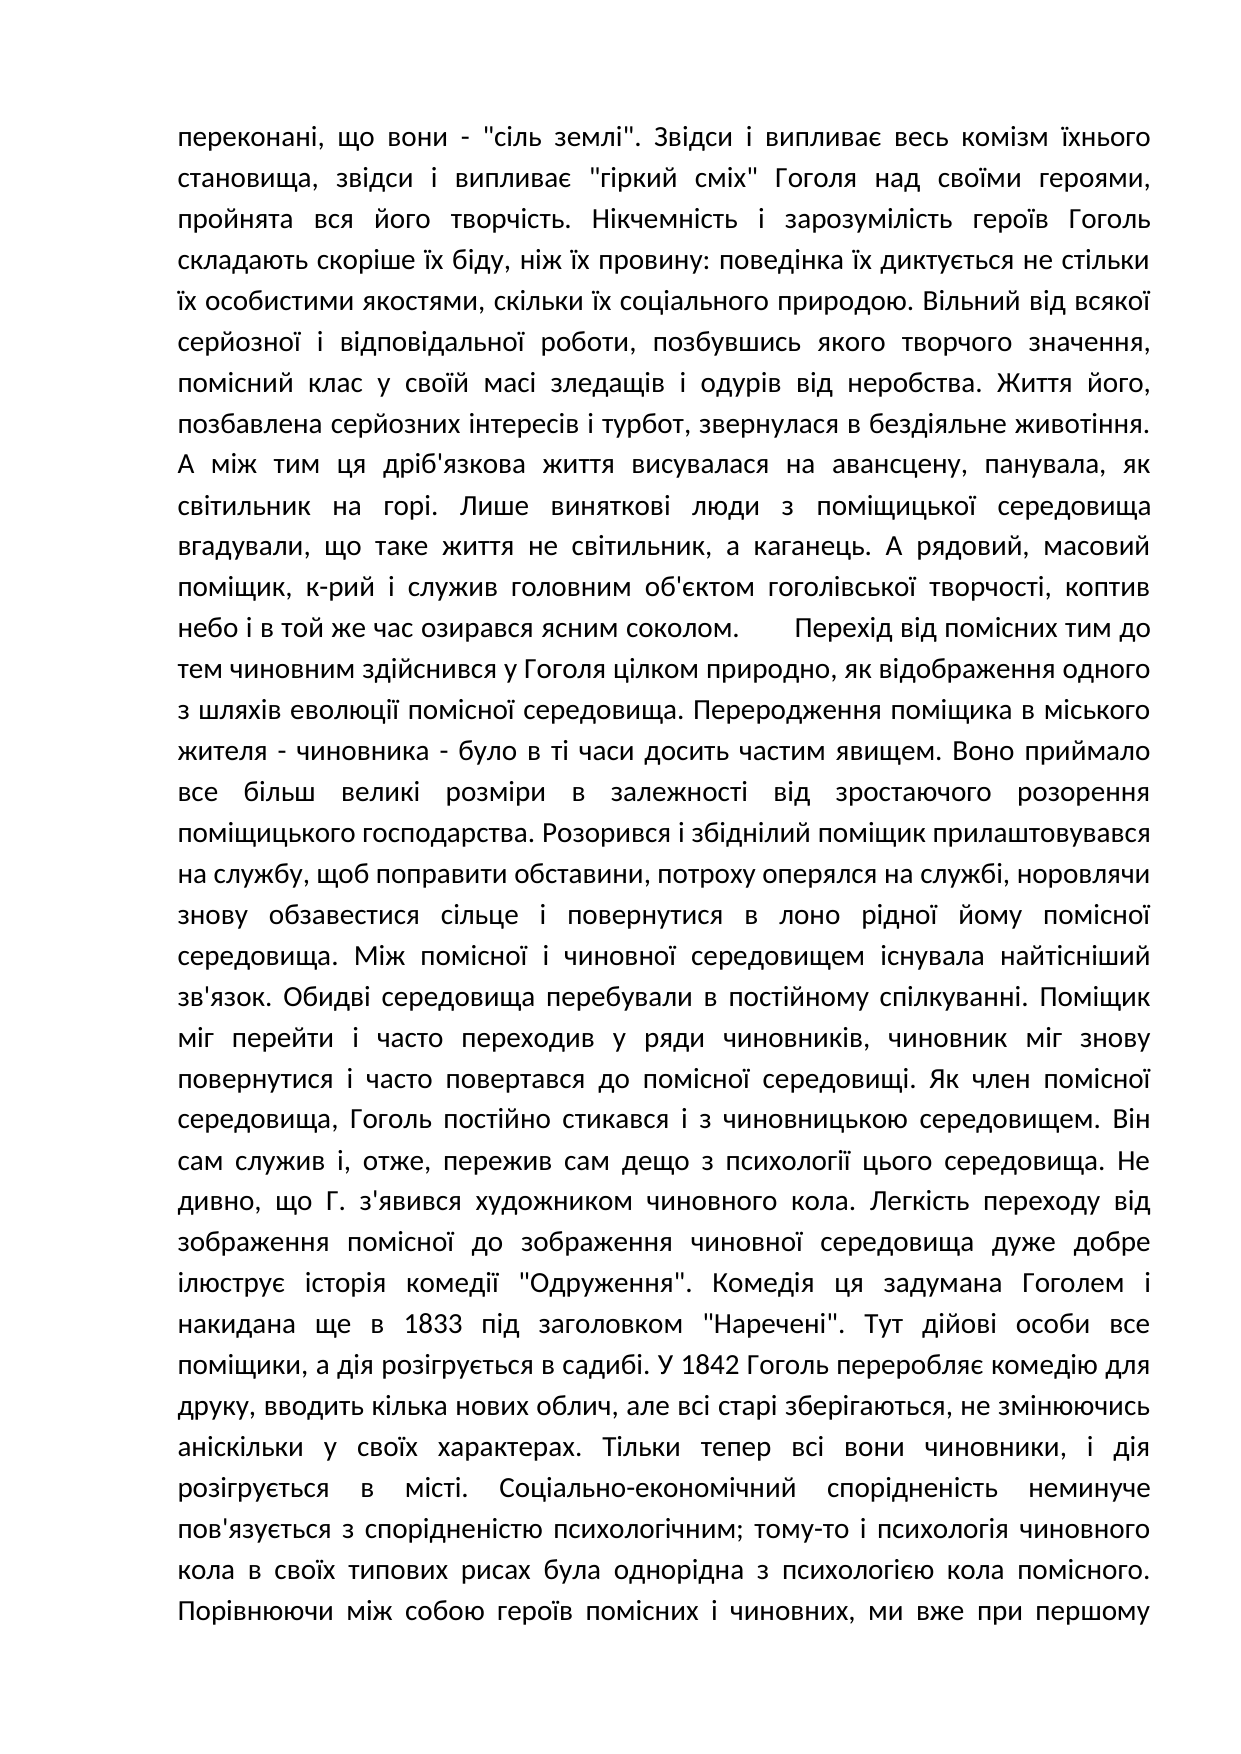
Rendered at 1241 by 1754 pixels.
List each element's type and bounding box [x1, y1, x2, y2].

text [177, 118, 1152, 1627]
